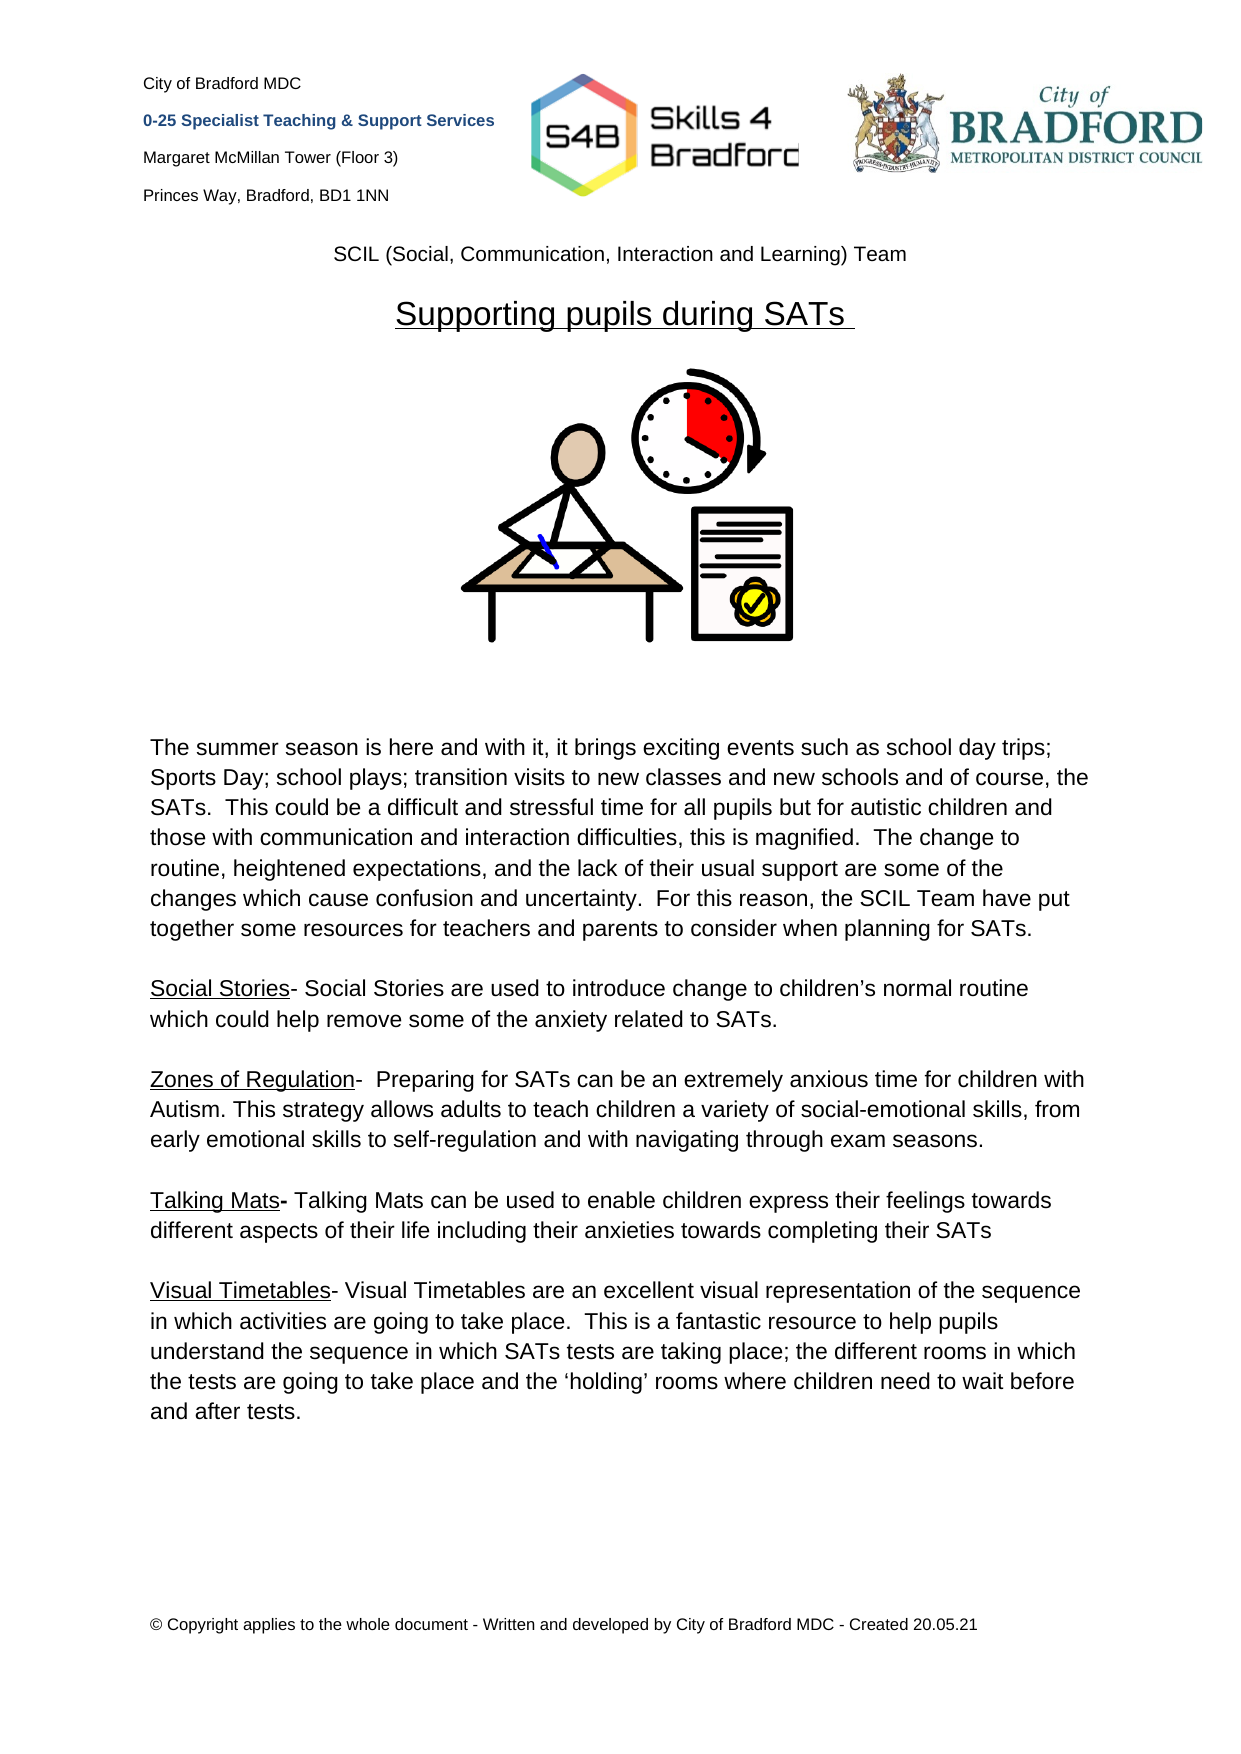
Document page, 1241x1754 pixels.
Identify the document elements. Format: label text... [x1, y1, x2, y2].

text Supporting pupils during SATs [150, 294, 1090, 333]
picture [847, 73, 1203, 173]
picture [420, 352, 820, 668]
subtitle The summer season is here and with it, it brings exciting events such as school day trips; Sports Day; school plays; transition visits to new classes and new schools and of course, the SATs. This could be a difficult and stressful time for all pupils but for autistic children and those with communication and interaction difficulties, this is magnified. The change to routine, heightened expectations, and the lack of their usual support are some of the changes which cause confusion and uncertainty. For this reason, the SCIL Team have put together some resources for teachers and parents to consider when planning for SATs. [150, 734, 1090, 941]
subtitle Zones of Regulation- Preparing for SATs can be an extremely anxious time for children with Autism. This strategy allows adults to teach children a variety of social-emotional skills, from early emotional skills to self-regulation and with navigating through exam seasons. [150, 1036, 1090, 1153]
subtitle Visual Timetables- Visual Timetables are an excellent visual representation of the sequence in which activities are going to take place. This is a fantastic resource to help pupils understand the sequence in which SATs tests are taking place; the different rooms in which the tests are going to take place and the ‘holding’ rooms where children need to wait before and after tests. [150, 1277, 1090, 1425]
subtitle Talking Mats- Talking Mats can be used to enable children express their feelings towards different aspects of their life including their anxieties towards completing their SATs [150, 1187, 1090, 1243]
subtitle Social Stories- Social Stories are used to introduce change to children’s normal routine which could help remove some of the anxiety related to SATs. [150, 975, 1090, 1032]
picture [529, 73, 798, 196]
